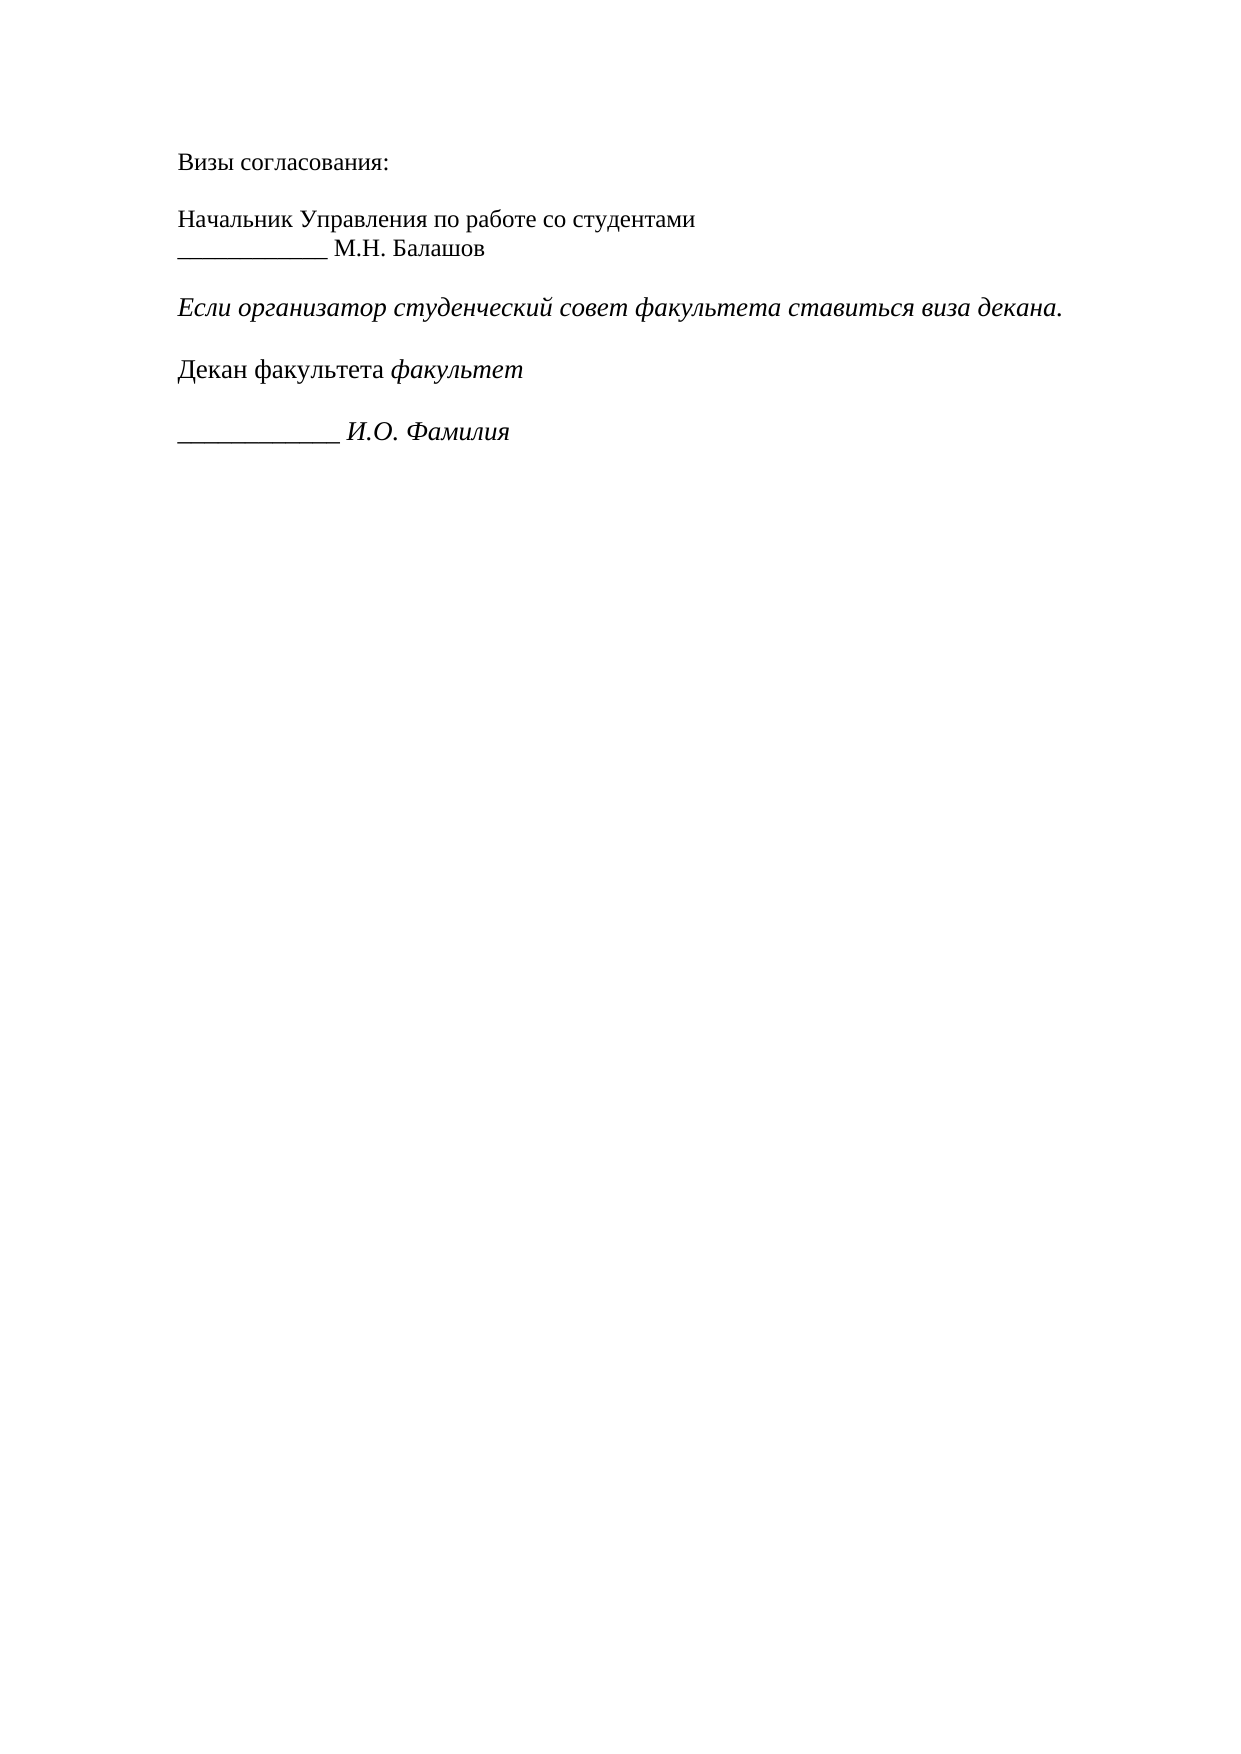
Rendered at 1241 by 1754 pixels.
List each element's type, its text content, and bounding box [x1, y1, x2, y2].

text Декан факультета факультет [177, 353, 1152, 384]
text Визы согласования: [177, 147, 1152, 176]
text ____________ М.Н. Балашов [177, 233, 1152, 262]
text ____________ И.О. Фамилия [177, 415, 1152, 446]
text Начальник Управления по работе со студентами [177, 204, 1152, 233]
text Если организатор студенческий совет факультета ставиться виза декана. [177, 291, 1152, 322]
